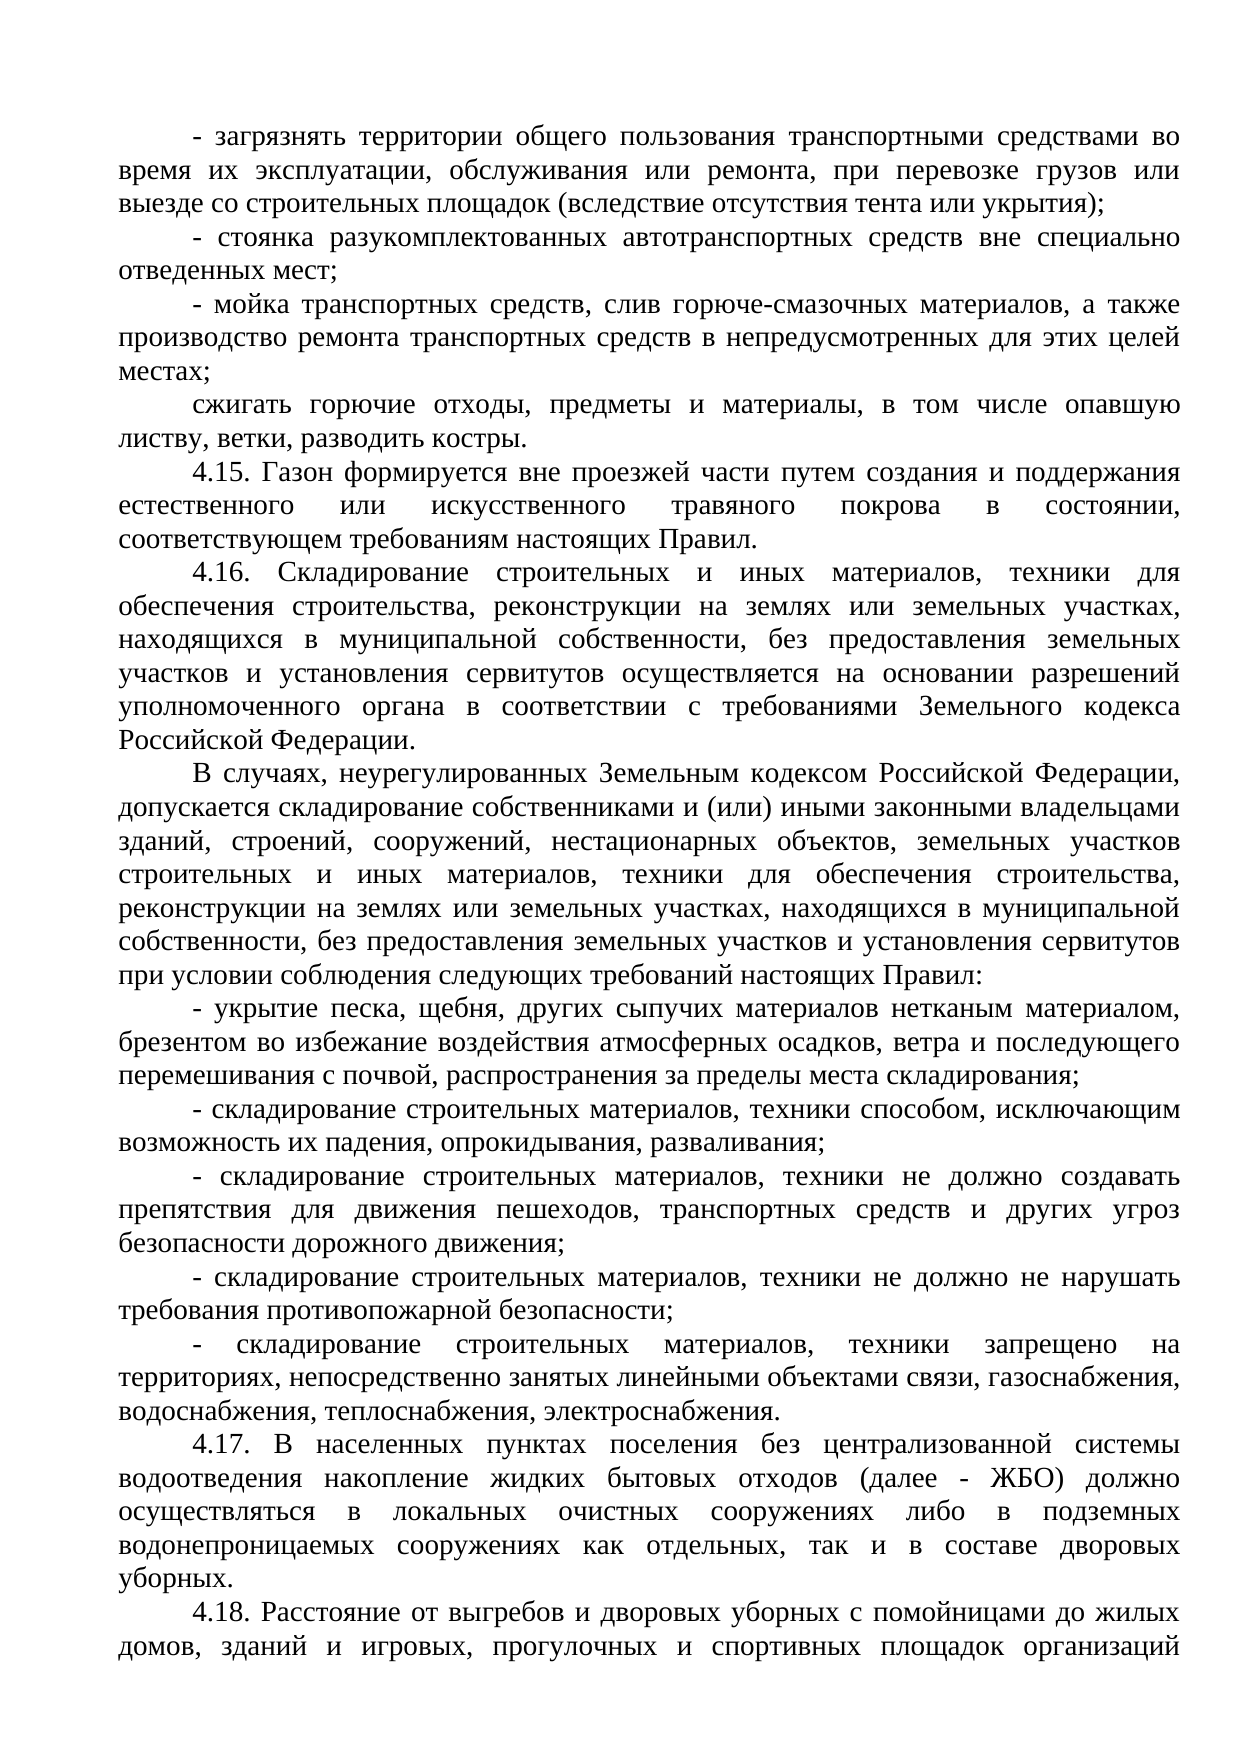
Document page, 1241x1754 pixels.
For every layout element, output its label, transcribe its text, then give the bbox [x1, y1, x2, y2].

text сжигать горючие отходы, предметы и материалы, в том числе опавшую листву, ветки, разводить костры. [118, 387, 1181, 454]
text 4.15. Газон формируется вне проезжей части путем создания и поддержания естественного или искусственного травяного покрова в состоянии, соответствующем требованиям настоящих Правил. [118, 454, 1181, 554]
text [118, 1594, 1181, 1661]
text - стоянка разукомплектованных автотранспортных средств вне специально отведенных мест; [118, 219, 1181, 286]
text - укрытие песка, щебня, других сыпучих материалов нетканым материалом, брезентом во избежание воздействия атмосферных осадков, ветра и последующего перемешивания с почвой, распространения за пределы места складирования; [118, 990, 1181, 1091]
text 4.17. В населенных пунктах поселения без централизованной системы водоотведения накопление жидких бытовых отходов (далее - ЖБО) должно осуществляться в локальных очистных сооружениях либо в подземных водонепроницаемых сооружениях как отдельных, так и в составе дворовых уборных. [118, 1426, 1181, 1594]
text 4.16. Складирование строительных и иных материалов, техники для обеспечения строительства, реконструкции на землях или земельных участках, находящихся в муниципальной собственности, без предоставления земельных участков и установления сервитутов осуществляется на основании разрешений уполномоченного органа в соответствии с требованиями Земельного кодекса Российской Федерации. [118, 554, 1181, 756]
text - мойка транспортных средств, слив горюче-смазочных материалов, а также производство ремонта транспортных средств в непредусмотренных для этих целей местах; [118, 286, 1181, 387]
text В случаях, неурегулированных Земельным кодексом Российской Федерации, допускается складирование собственниками и (или) иными законными владельцами зданий, строений, сооружений, нестационарных объектов, земельных участков строительных и иных материалов, техники для обеспечения строительства, реконструкции на землях или земельных участках, находящихся в муниципальной собственности, без предоставления земельных участков и установления сервитутов при условии соблюдения следующих требований настоящих Правил: [118, 756, 1181, 990]
text - складирование строительных материалов, техники запрещено на территориях, непосредственно занятых линейными объектами связи, газоснабжения, водоснабжения, теплоснабжения, электроснабжения. [118, 1326, 1181, 1426]
text - загрязнять территории общего пользования транспортными средствами во время их эксплуатации, обслуживания или ремонта, при перевозке грузов или выезде со строительных площадок (вследствие отсутствия тента или укрытия); [118, 118, 1181, 219]
text - складирование строительных материалов, техники способом, исключающим возможность их падения, опрокидывания, разваливания; [118, 1091, 1181, 1158]
text - складирование строительных материалов, техники не должно не нарушать требования противопожарной безопасности; [118, 1259, 1181, 1326]
text - складирование строительных материалов, техники не должно создавать препятствия для движения пешеходов, транспортных средств и других угроз безопасности дорожного движения; [118, 1158, 1181, 1259]
